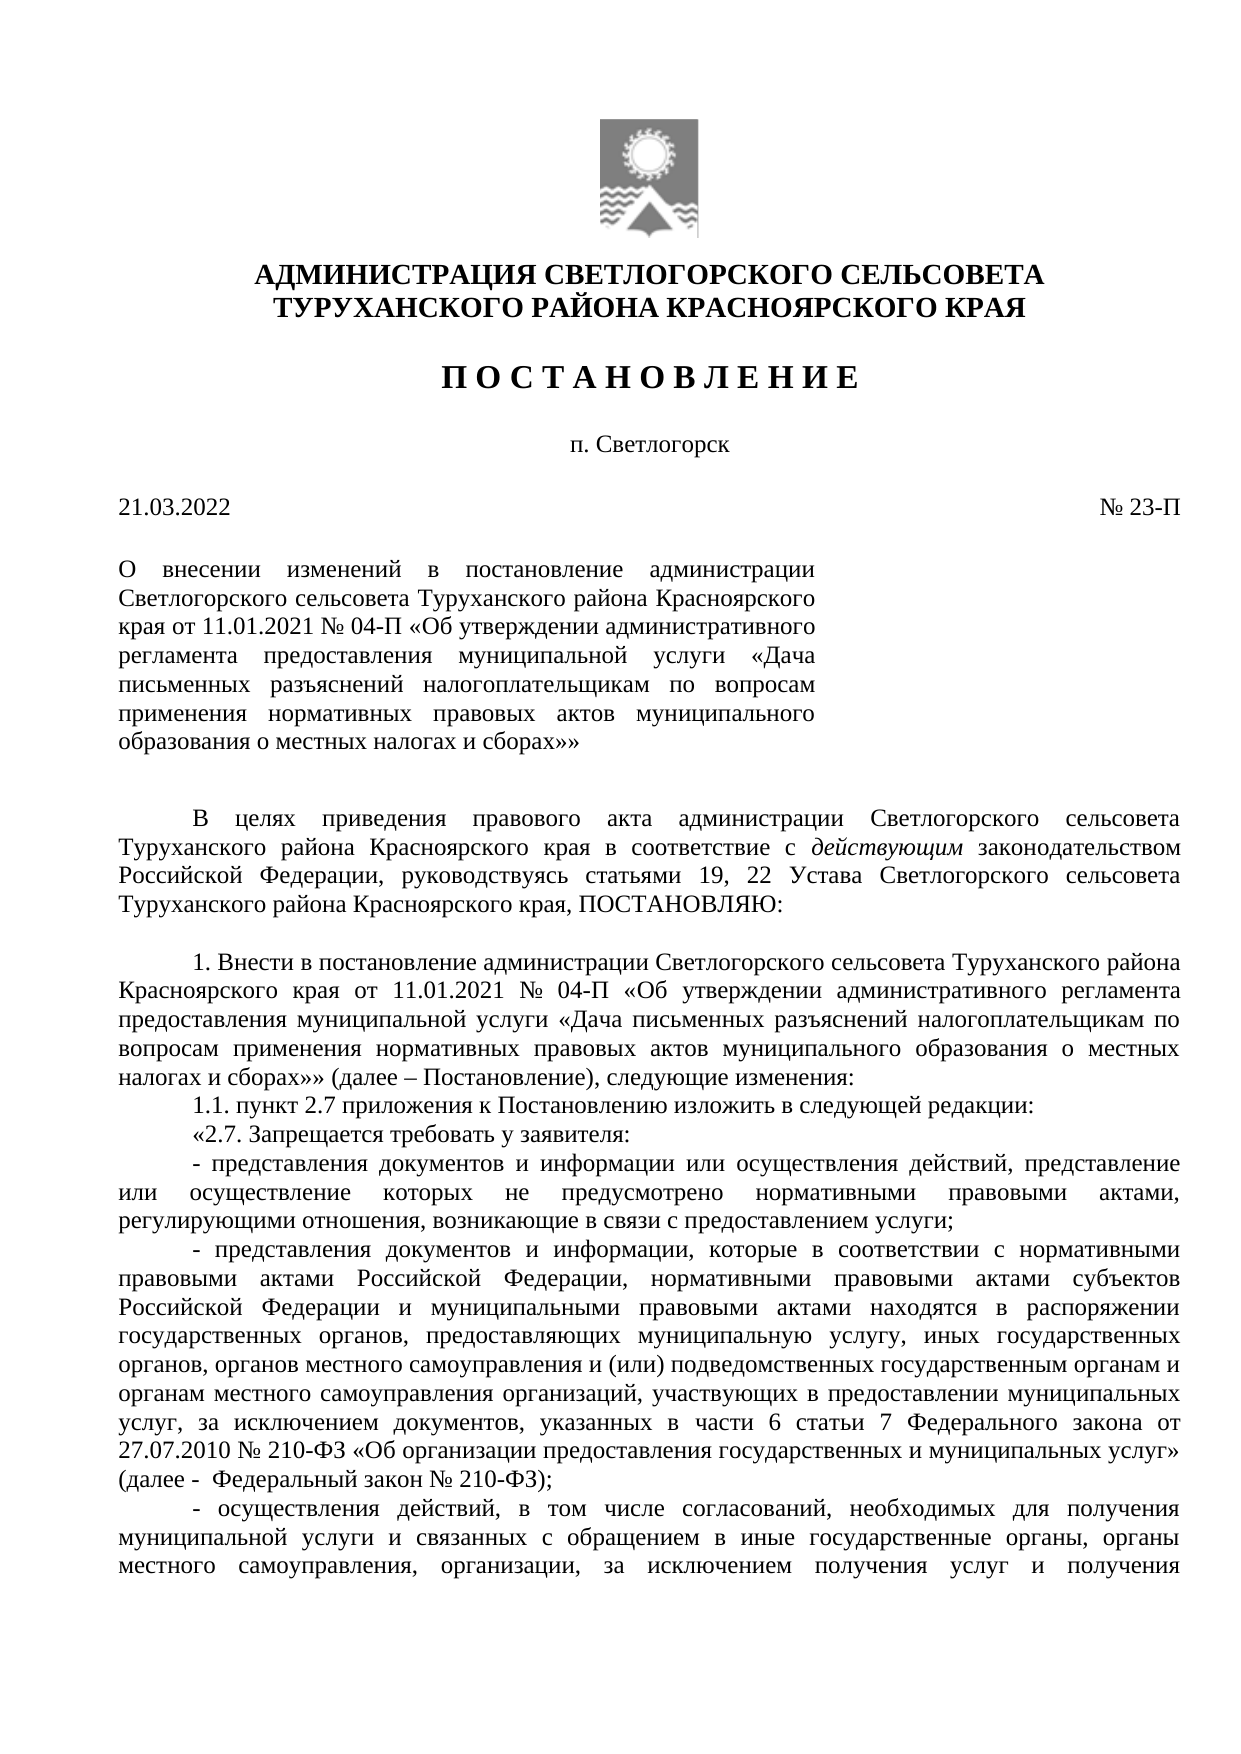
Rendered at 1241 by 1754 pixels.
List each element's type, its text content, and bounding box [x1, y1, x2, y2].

text - представления документов и информации или осуществления действий, представление или осуществление которых не предусмотрено нормативными правовыми актами, регулирующими отношения, возникающие в связи с предоставлением услуги; [118, 1148, 1181, 1234]
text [118, 1493, 1181, 1579]
text ТУРУХАНСКОГО РАЙОНА КРАСНОЯРСКОГО КРАЯ [118, 290, 1181, 324]
text В целях приведения правового акта администрации Светлогорского сельсовета Туруханского района Красноярского края в соответствие с действующим законодательством Российской Федерации, руководствуясь статьями 19, 22 Устава Светлогорского сельсовета Туруханского района Красноярского края, ПОСТАНОВЛЯЮ: [118, 803, 1181, 918]
text 1.1. пункт 2.7 приложения к Постановлению изложить в следующей редакции: [118, 1090, 1181, 1119]
picture [600, 118, 700, 238]
table_header О внесении изменений в постановление администрации Светлогорского сельсовета Туруханского района Красноярского края от 11.01.2021 № 04-П «Об утверждении административного регламента предоставления муниципальной услуги «Дача письменных разъяснений налогоплательщикам по вопросам применения нормативных правовых актов муниципального образования о местных налогах и сборах»» [107, 554, 827, 755]
text п. Светлогорск [118, 429, 1181, 458]
text 1. Внести в постановление администрации Светлогорского сельсовета Туруханского района Красноярского края от 11.01.2021 № 04-П «Об утверждении административного регламента предоставления муниципальной услуги «Дача письменных разъяснений налогоплательщикам по вопросам применения нормативных правовых актов муниципального образования о местных налогах и сборах»» (далее – Постановление), следующие изменения: [118, 947, 1181, 1090]
text П О С Т А Н О В Л Е Н И Е [118, 357, 1181, 396]
text - представления документов и информации, которые в соответствии с нормативными правовыми актами Российской Федерации, нормативными правовыми актами субъектов Российской Федерации и муниципальными правовыми актами находятся в распоряжении государственных органов, предоставляющих муниципальную услугу, иных государственных органов, органов местного самоуправления и (или) подведомственных государственным органам и органам местного самоуправления организаций, участвующих в предоставлении муниципальных услуг, за исключением документов, указанных в части 6 статьи 7 Федерального закона от 27.07.2010 № 210-ФЗ «Об организации предоставления государственных и муниципальных услуг» (далее - Федеральный закон № 210-ФЗ); [118, 1234, 1181, 1493]
text АДМИНИСТРАЦИЯ СВЕТЛОГОРСКОГО СЕЛЬСОВЕТА [118, 257, 1181, 290]
text «2.7. Запрещается требовать у заявителя: [118, 1119, 1181, 1148]
text 21.03.2022 № 23-П [118, 492, 1181, 520]
